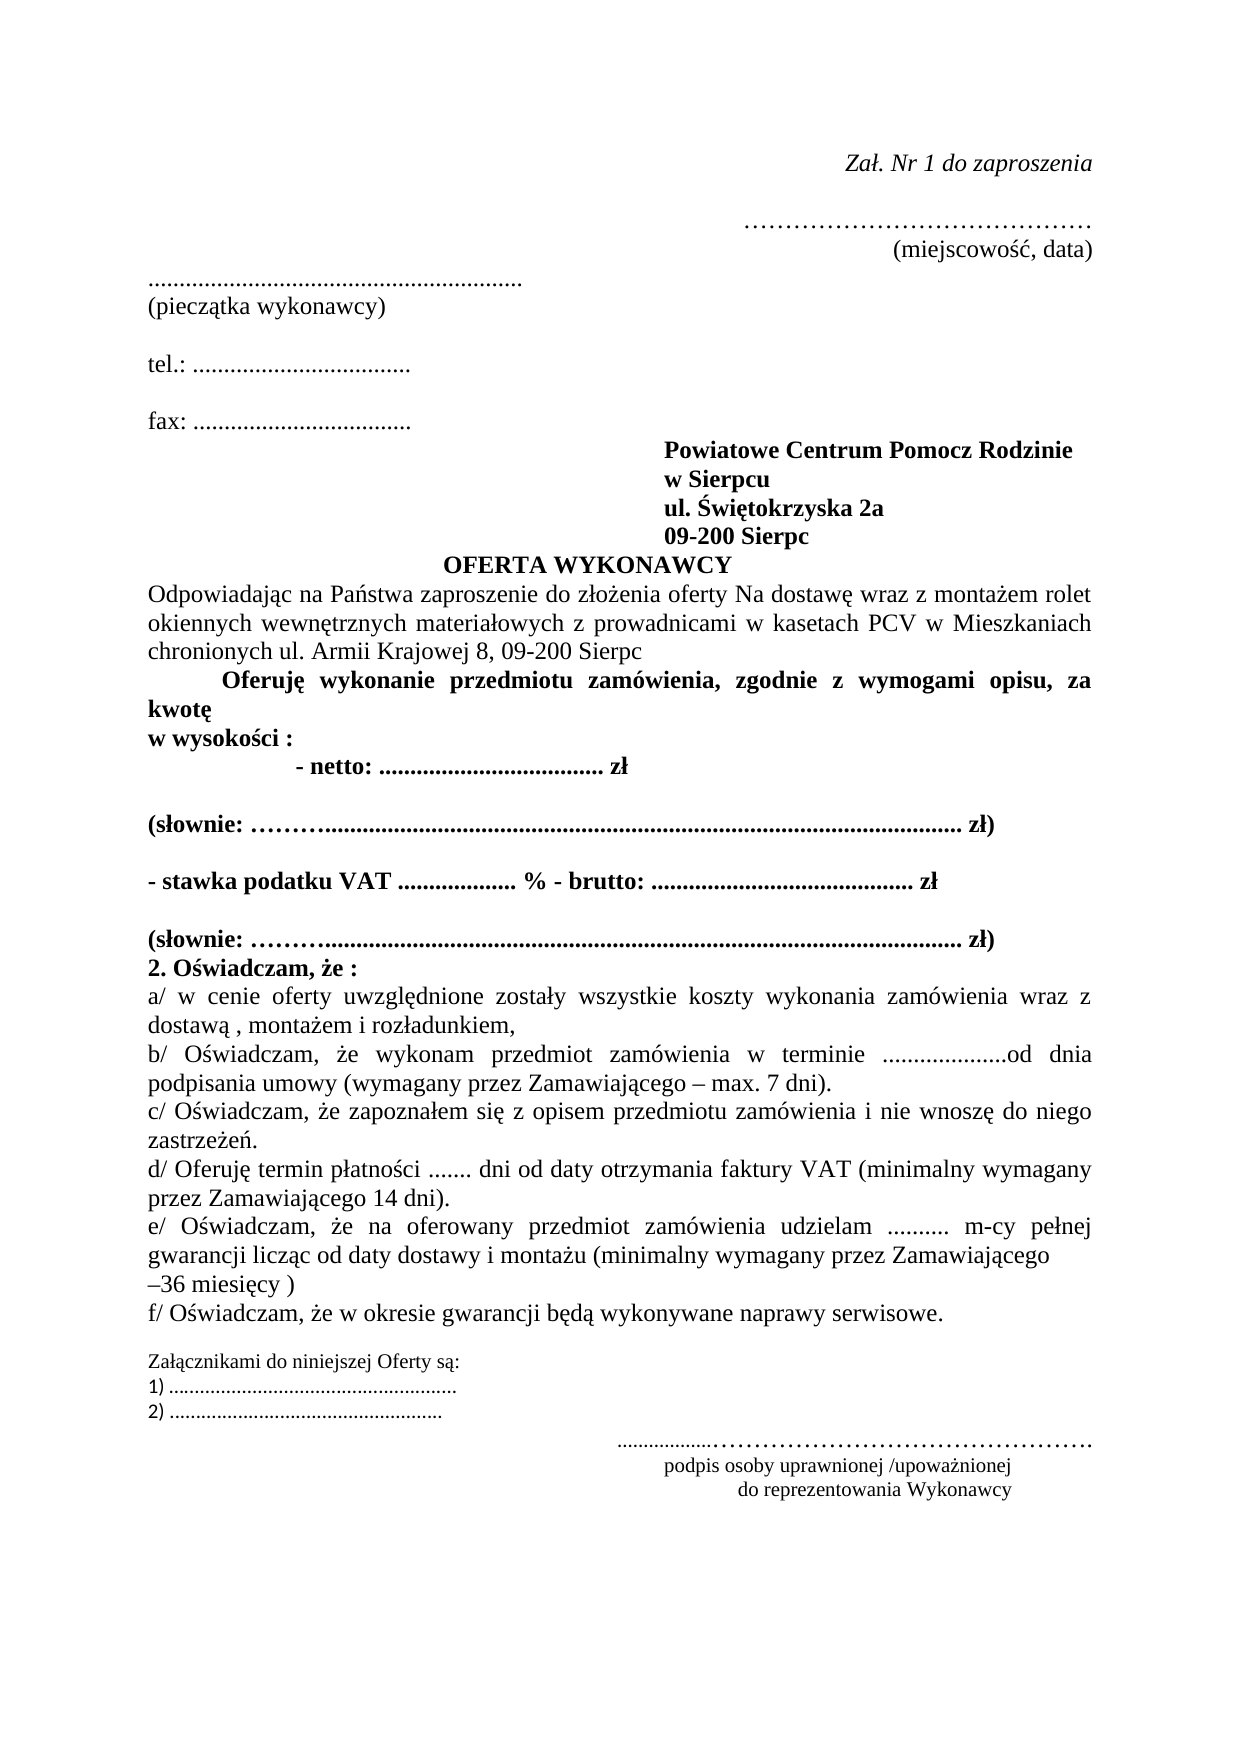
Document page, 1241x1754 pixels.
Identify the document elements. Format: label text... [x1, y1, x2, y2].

text ..................………………………………………. [148, 1424, 1093, 1453]
text tel.: ................................... [148, 349, 1093, 378]
text d/ Oferuję termin płatności ....... dni od daty otrzymania faktury VAT (minimalny wymagany przez Zamawiającego 14 dni). [148, 1154, 1093, 1211]
text Odpowiadając na Państwa zaproszenie do złożenia oferty Na dostawę wraz z montażem rolet okiennych wewnętrznych materiałowych z prowadnicami w kasetach PCV w Mieszkaniach chronionych ul. Armii Krajowej 8, 09-200 Sierpc [148, 579, 1093, 665]
text a/ w cenie oferty uwzględnione zostały wszystkie koszty wykonania zamówienia wraz z dostawą , montażem i rozładunkiem, [148, 981, 1093, 1039]
text ul. Świętokrzyska 2a [664, 493, 1093, 521]
text OFERTA WYKONAWCY [369, 550, 1093, 579]
text (słownie: ………...................................................................................................... zł) [148, 809, 1093, 838]
text - stawka podatku VAT ................... % - brutto: .......................................... zł [148, 866, 1093, 895]
text do reprezentowania Wykonawcy [664, 1477, 1093, 1501]
text w wysokości : [148, 723, 1093, 751]
text Zał. Nr 1 do zaproszenia [664, 148, 1093, 176]
text Oferuję wykonanie przedmiotu zamówienia, zgodnie z wymogami opisu, za kwotę [148, 665, 1093, 723]
text fax: ................................... [148, 406, 1093, 435]
text 2) .................................................... [148, 1398, 1093, 1424]
text 1) ….................................................... [148, 1373, 1093, 1398]
text –36 miesięcy ) [148, 1269, 1093, 1298]
text 2. Oświadczam, że : [148, 953, 1093, 981]
text podpis osoby uprawnionej /upoważnionej [590, 1453, 1093, 1477]
text Załącznikami do niniejszej Oferty są: [148, 1349, 1093, 1373]
text c/ Oświadczam, że zapoznałem się z opisem przedmiotu zamówienia i nie wnoszę do niego zastrzeżeń. [148, 1096, 1093, 1154]
text Powiatowe Centrum Pomocz Rodzinie [664, 435, 1093, 464]
text ............................................................ [148, 263, 1093, 291]
text (miejscowość, data) [516, 234, 1093, 263]
text (słownie: ………...................................................................................................... zł) [148, 924, 1093, 953]
text …………………………………… [664, 205, 1093, 234]
text 09-200 Sierpc [664, 521, 1093, 550]
text (pieczątka wykonawcy) [148, 291, 1093, 320]
text f/ Oświadczam, że w okresie gwarancji będą wykonywane naprawy serwisowe. [148, 1298, 1093, 1326]
text b/ Oświadczam, że wykonam przedmiot zamówienia w terminie ....................od dnia podpisania umowy (wymagany przez Zamawiającego – max. 7 dni). [148, 1039, 1093, 1096]
text w Sierpcu [664, 464, 1093, 493]
text - netto: .................................... zł [221, 751, 1093, 780]
text e/ Oświadczam, że na oferowany przedmiot zamówienia udzielam .......... m-cy pełnej gwarancji licząc od daty dostawy i montażu (minimalny wymagany przez Zamawiającego [148, 1211, 1093, 1269]
